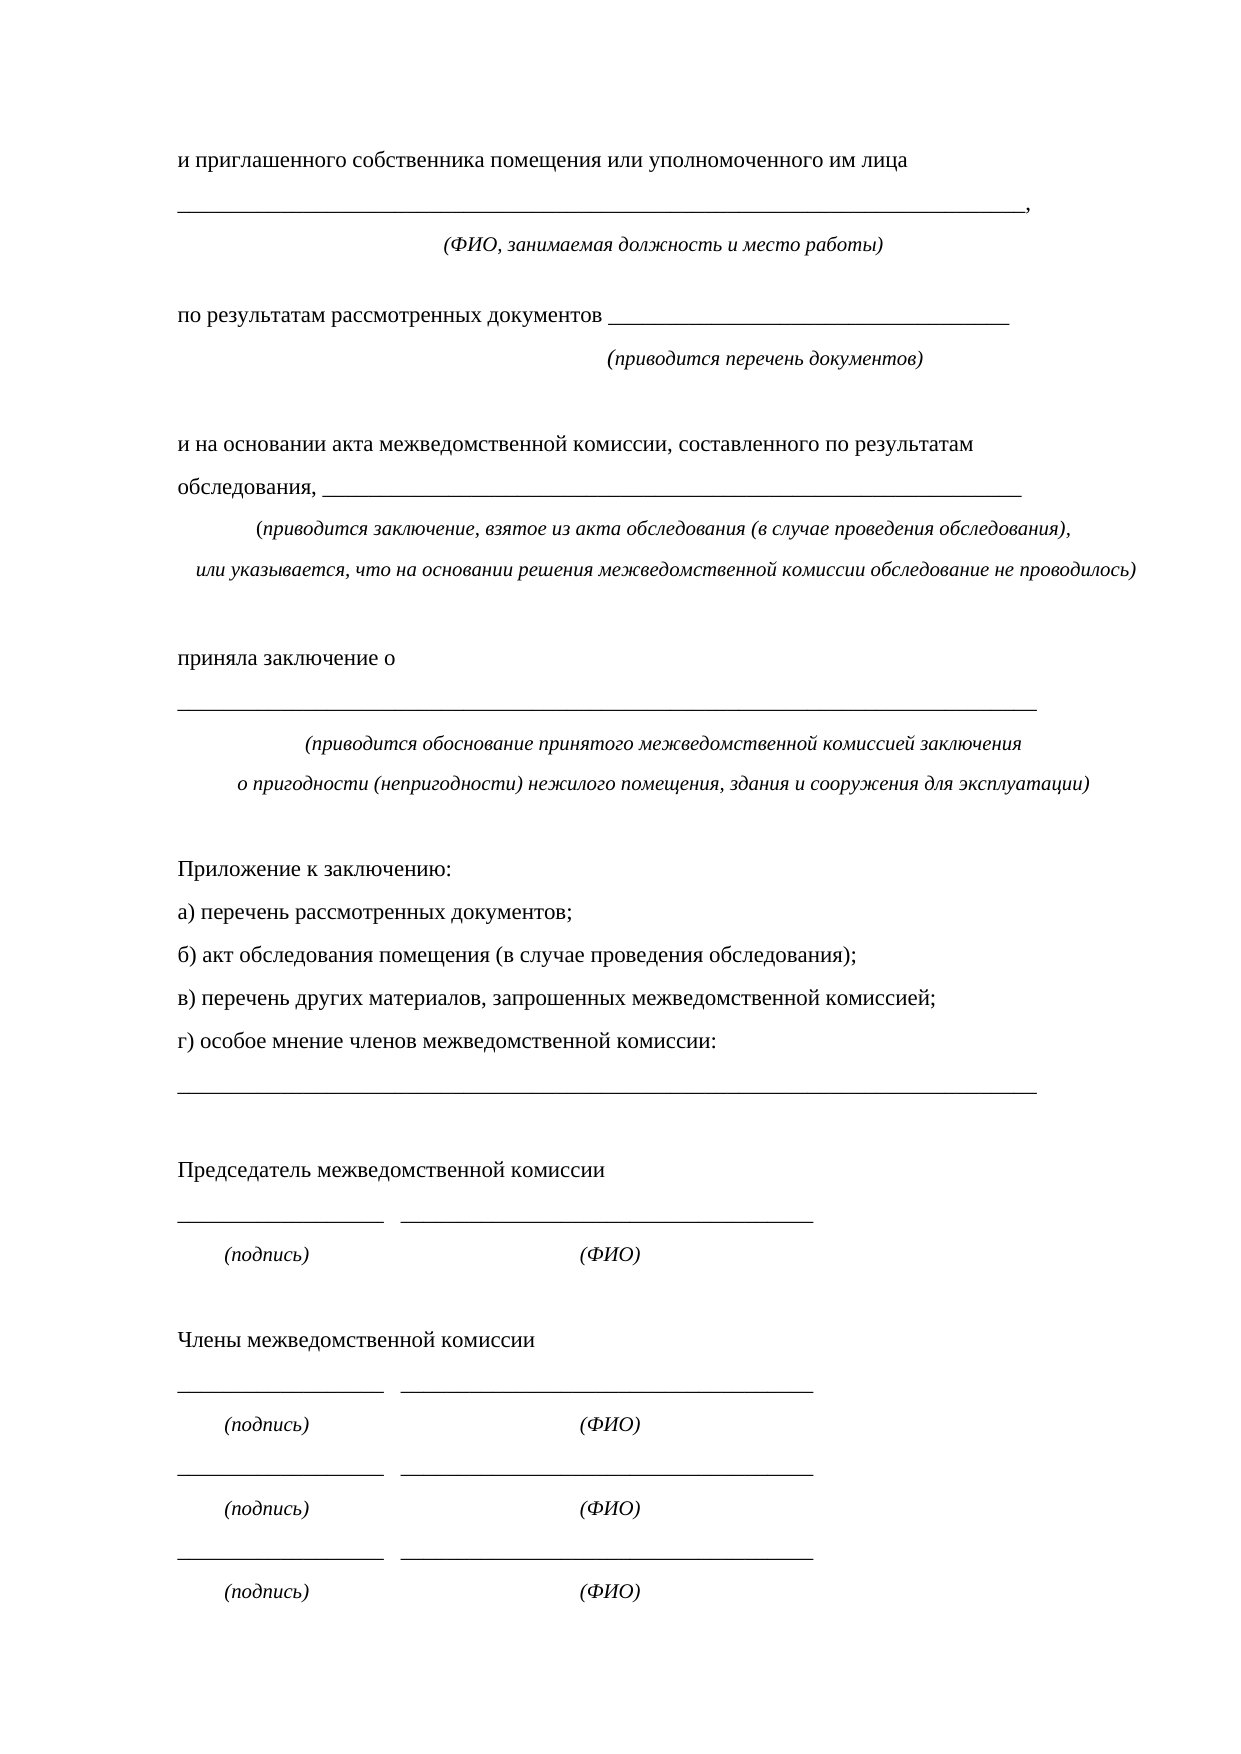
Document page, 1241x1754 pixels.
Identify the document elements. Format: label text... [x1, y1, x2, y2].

text __________________ ____________________________________ [177, 1199, 1152, 1225]
text ___________________________________________________________________________ [177, 687, 1152, 714]
text (подпись) (ФИО) [177, 1579, 1152, 1603]
text (приводится перечень документов) [177, 344, 1152, 370]
text Председатель межведомственной комиссии [177, 1156, 1152, 1182]
text Члены межведомственной комиссии [177, 1326, 1152, 1352]
text по результатам рассмотренных документов ___________________________________ [177, 301, 1152, 327]
text Приложение к заключению: [177, 855, 1152, 881]
text (подпись) (ФИО) [177, 1496, 1152, 1520]
text (приводится обоснование принятого межведомственной комиссией заключения [177, 730, 1152, 754]
text (подпись) (ФИО) [177, 1242, 1152, 1266]
text (приводится заключение, взятое из акта обследования (в случае проведения обследования), [177, 516, 1152, 540]
text или указывается, что на основании решения межведомственной комиссии обследование не проводилось) [177, 557, 1152, 581]
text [177, 1453, 1152, 1479]
text о пригодности (непригодности) нежилого помещения, здания и сооружения для эксплуатации) [177, 771, 1152, 795]
text (подпись) (ФИО) [177, 1412, 1152, 1436]
text __________________ ____________________________________ [177, 1369, 1152, 1395]
text г) особое мнение членов межведомственной комиссии: [177, 1027, 1152, 1053]
text и на основании акта межведомственной комиссии, составленного по результатам [177, 430, 1152, 456]
text __________________________________________________________________________, [177, 189, 1152, 216]
text в) перечень других материалов, запрошенных межведомственной комиссией; [177, 984, 1152, 1010]
text обследования, _____________________________________________________________ [177, 473, 1152, 499]
text приняла заключение о [177, 644, 1152, 671]
text ___________________________________________________________________________ [177, 1070, 1152, 1096]
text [177, 1536, 1152, 1563]
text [177, 232, 1152, 256]
text и приглашенного собственника помещения или уполномоченного им лица [177, 146, 1152, 172]
text а) перечень рассмотренных документов; [177, 898, 1152, 924]
text б) акт обследования помещения (в случае проведения обследования); [177, 941, 1152, 967]
